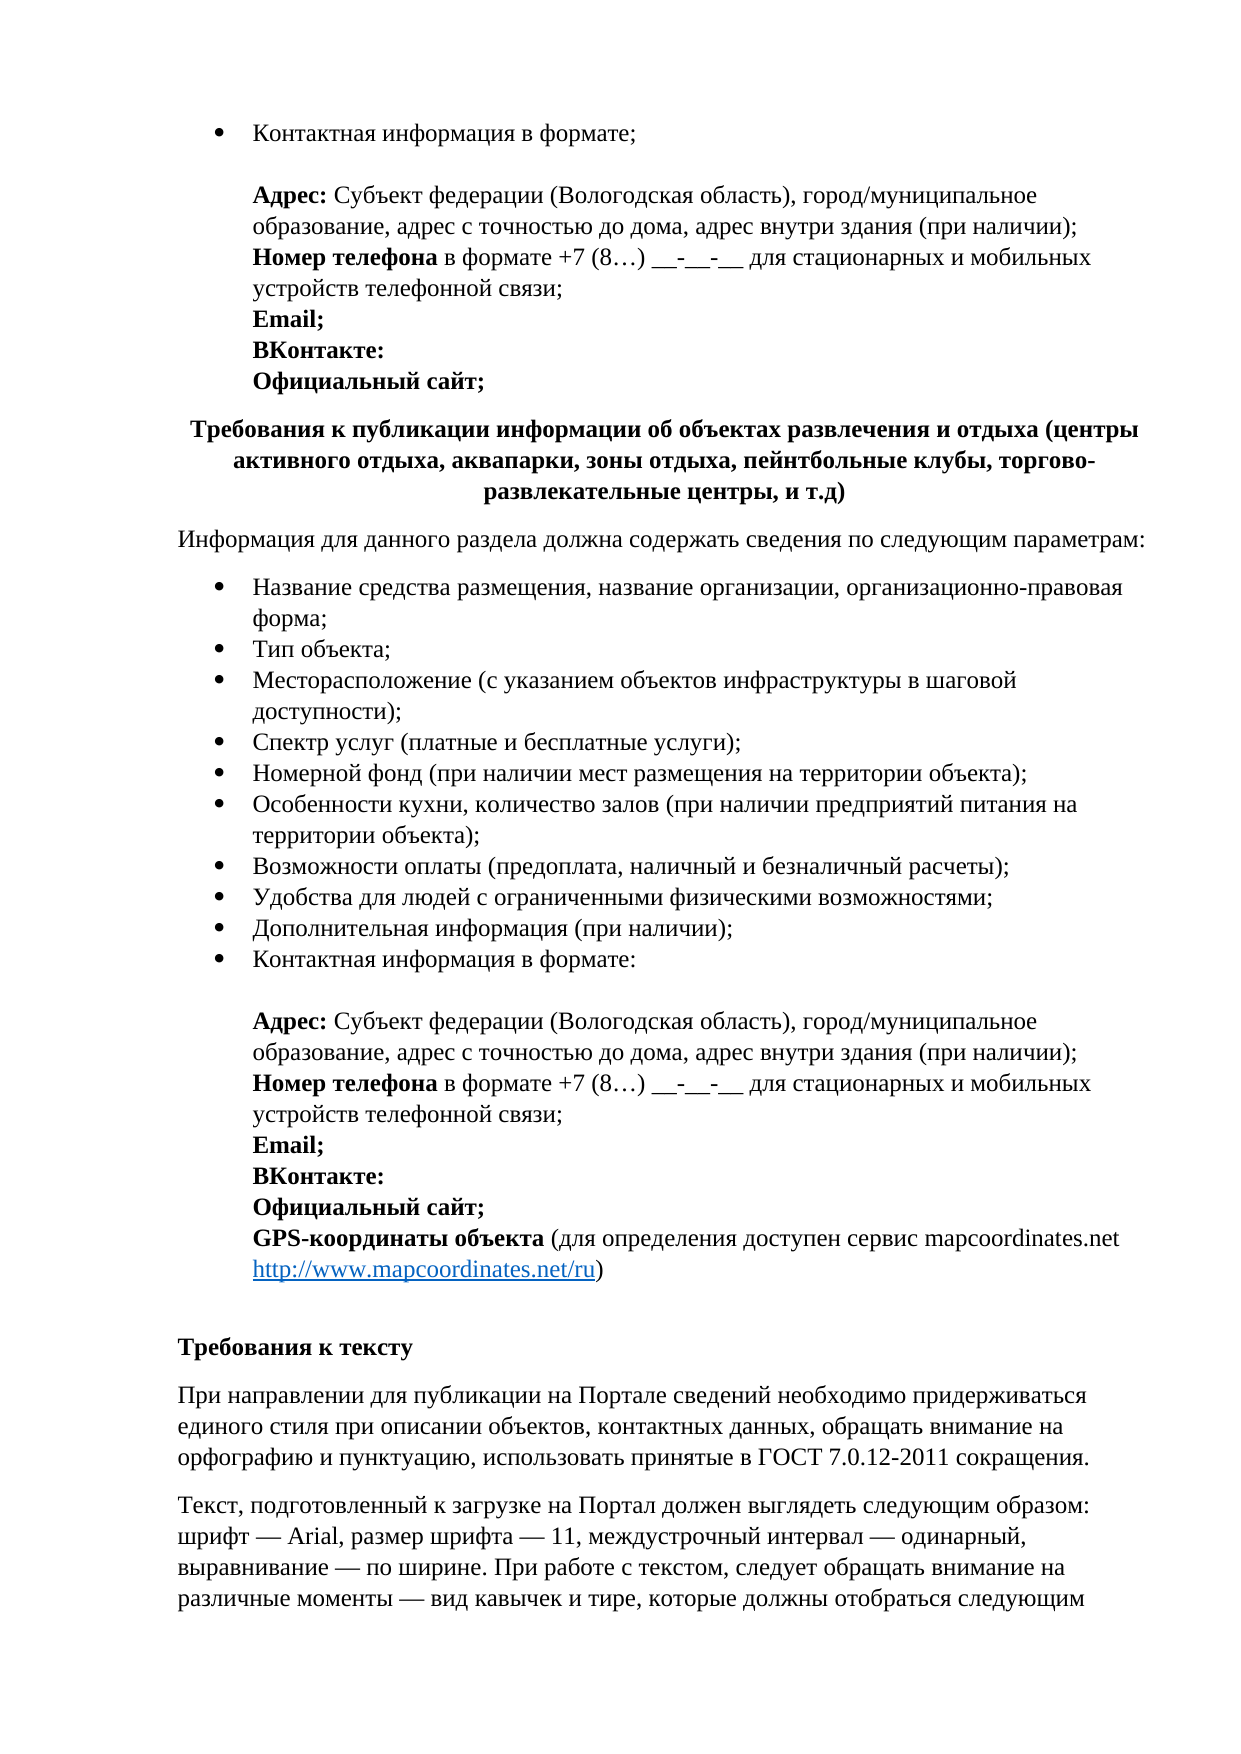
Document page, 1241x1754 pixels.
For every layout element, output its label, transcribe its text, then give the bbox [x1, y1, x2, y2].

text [177, 1490, 1152, 1612]
list Название средства размещения, название организации, организационно-правовая форма; [215, 572, 1152, 631]
list Дополнительная информация (при наличии); [215, 913, 1152, 942]
list Контактная информация в формате: Адрес: Субъект федерации (Вологодская область), город/муниципальное образование, адрес с точностью до дома, адрес внутри здания (при наличии); Номер телефона в формате +7 (8…) __-__-__ для стационарных и мобильных устройств телефонной связи; Email; ВКонтакте: Официальный сайт; GPS-координаты объекта (для определения доступен сервис mapcoordinates.net http://www.mapcoordinates.net/ru) [215, 944, 1152, 1313]
text Требования к тексту [177, 1332, 1152, 1361]
list Тип объекта; [215, 634, 1152, 662]
list Возможности оплаты (предоплата, наличный и безналичный расчеты); [215, 851, 1152, 880]
list Номерной фонд (при наличии мест размещения на территории объекта); [215, 758, 1152, 787]
list Месторасположение (с указанием объектов инфраструктуры в шаговой доступности); [215, 665, 1152, 724]
text Требования к публикации информации об объектах развлечения и отдыха (центры активного отдыха, аквапарки, зоны отдыха, пейнтбольные клубы, торгово-развлекательные центры, и т.д) [177, 414, 1152, 505]
text При направлении для публикации на Портале сведений необходимо придерживаться единого стиля при описании объектов, контактных данных, обращать внимание на орфографию и пунктуацию, использовать принятые в ГОСТ 7.0.12-2011 сокращения. [177, 1380, 1152, 1471]
text Информация для данного раздела должна содержать сведения по следующим параметрам: [177, 524, 1152, 553]
list Особенности кухни, количество залов (при наличии предприятий питания на территории объекта); [215, 789, 1152, 849]
list Удобства для людей с ограниченными физическими возможностями; [215, 882, 1152, 911]
list Контактная информация в формате; Адрес: Субъект федерации (Вологодская область), город/муниципальное образование, адрес с точностью до дома, адрес внутри здания (при наличии); Номер телефона в формате +7 (8…) __-__-__ для стационарных и мобильных устройств телефонной связи; Email; ВКонтакте: Официальный сайт; [215, 118, 1152, 395]
list Спектр услуг (платные и бесплатные услуги); [215, 727, 1152, 756]
